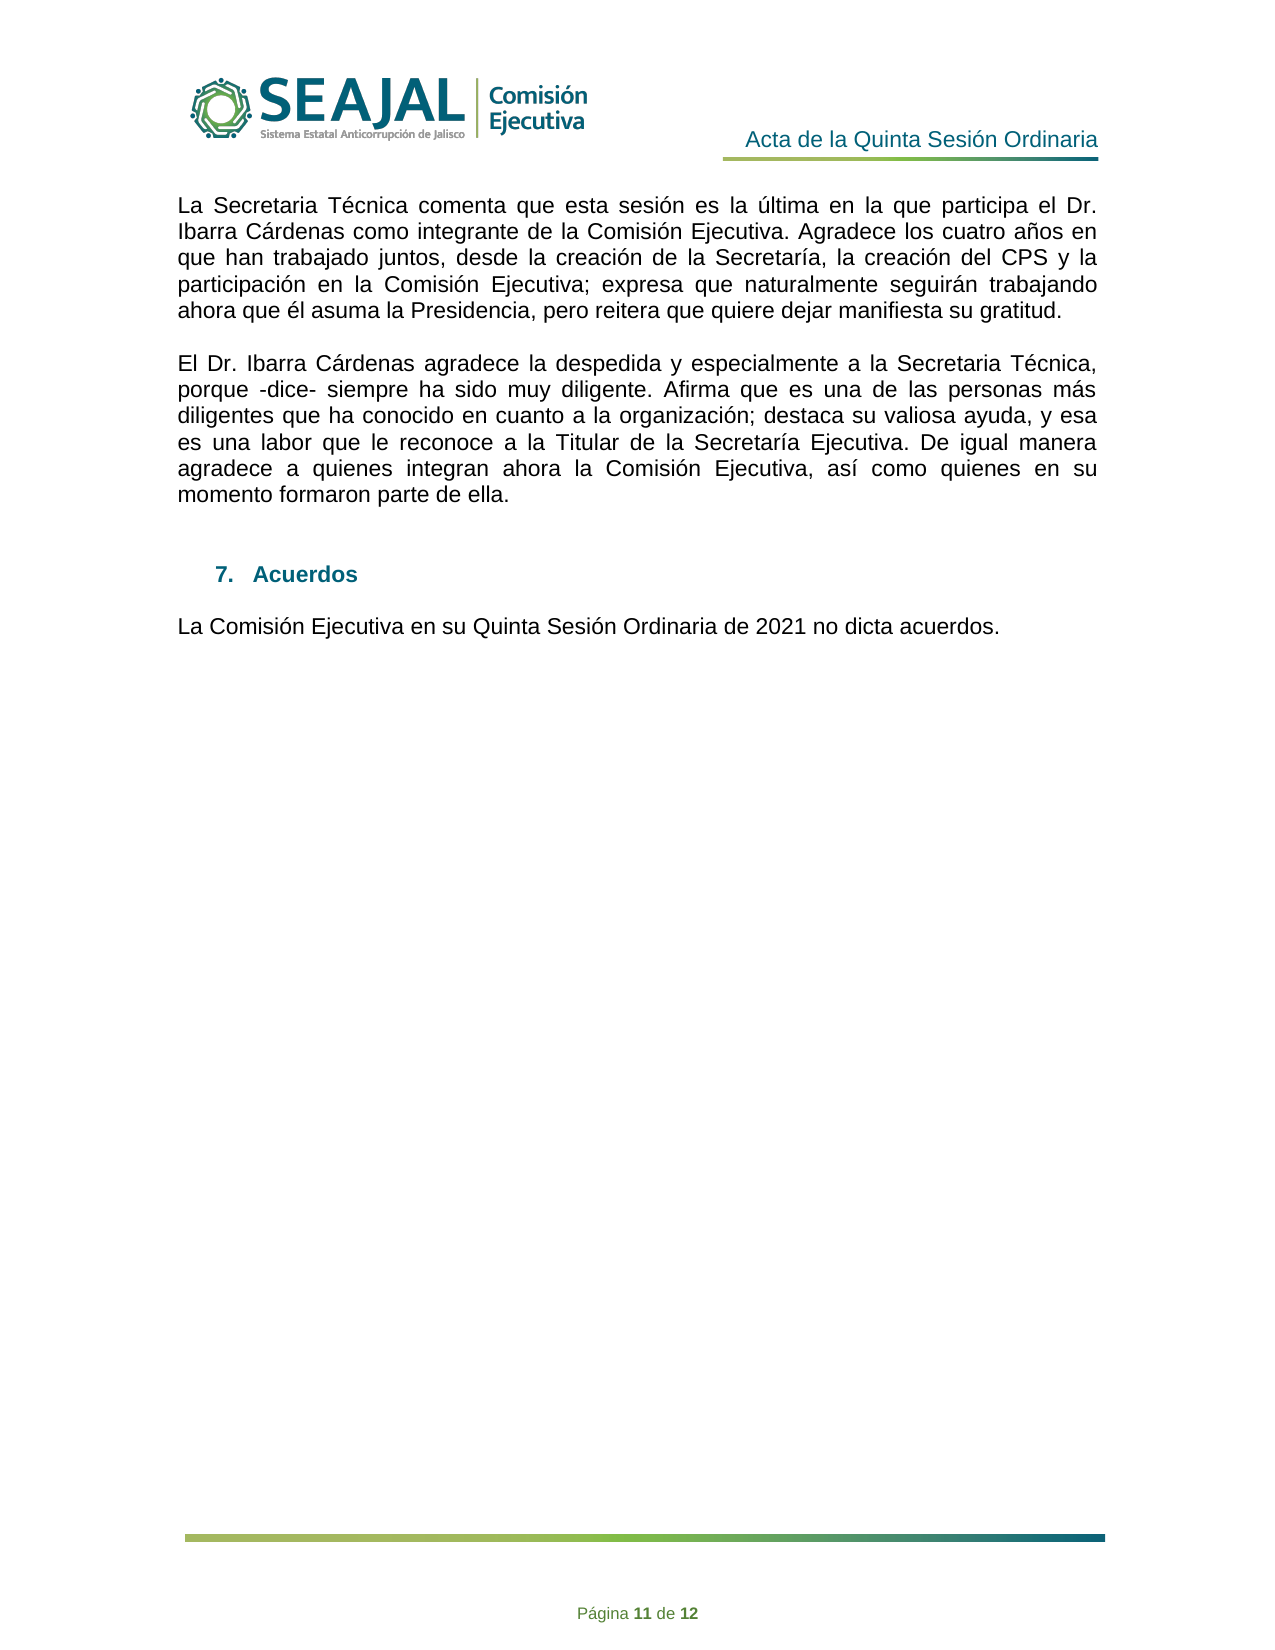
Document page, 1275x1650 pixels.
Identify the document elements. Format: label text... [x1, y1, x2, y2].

text La Comisión Ejecutiva en su Quinta Sesión Ordinaria de 2021 no dicta acuerdos. [177, 613, 1098, 639]
picture [179, 67, 637, 149]
text La Secretaria Técnica comenta que esta sesión es la última en la que participa el Dr. Ibarra Cárdenas como integrante de la Comisión Ejecutiva. Agradece los cuatro años en que han trabajado juntos, desde la creación de la Secretaría, la creación del CPS y la participación en la Comisión Ejecutiva; expresa que naturalmente seguirán trabajando ahora que él asuma la Presidencia, pero reitera que quiere dejar manifiesta su gratitud. [177, 192, 1098, 323]
list Acuerdos [215, 561, 1098, 587]
picture [722, 157, 1099, 161]
picture [185, 1534, 1106, 1542]
text El Dr. Ibarra Cárdenas agradece la despedida y especialmente a la Secretaria Técnica, porque -dice- siempre ha sido muy diligente. Afirma que es una de las personas más diligentes que ha conocido en cuanto a la organización; destaca su valiosa ayuda, y esa es una labor que le reconoce a la Titular de la Secretaría Ejecutiva. De igual manera agradece a quienes integran ahora la Comisión Ejecutiva, así como quienes en su momento formaron parte de ella. [177, 350, 1098, 508]
